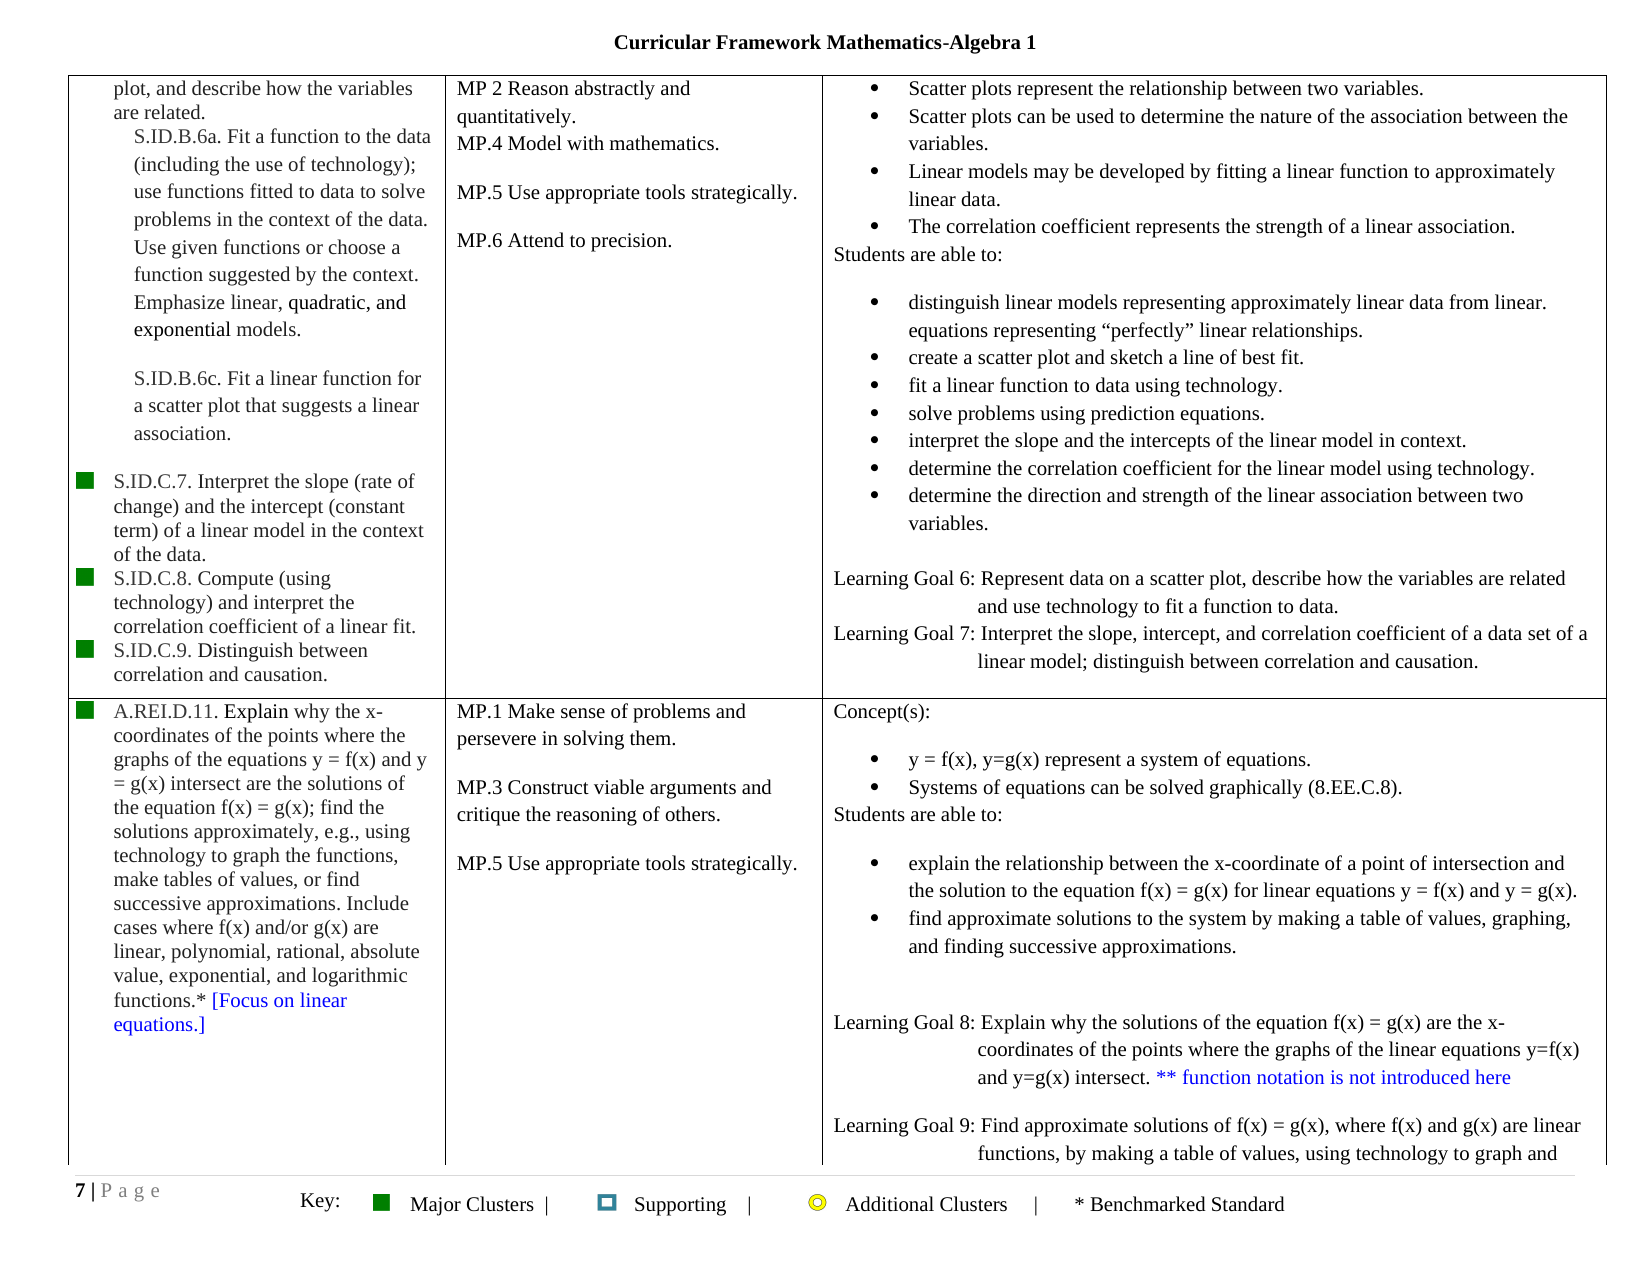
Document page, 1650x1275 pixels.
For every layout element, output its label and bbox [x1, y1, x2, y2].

table_cell [69, 699, 445, 1165]
picture [76, 701, 94, 719]
picture [597, 1194, 617, 1211]
table_cell [69, 76, 445, 698]
picture [76, 472, 94, 489]
picture [808, 1194, 827, 1211]
table_cell [823, 699, 1606, 1165]
picture [76, 640, 94, 658]
picture [76, 568, 94, 586]
picture [373, 1194, 390, 1211]
table_cell [823, 76, 1606, 698]
table_cell [446, 76, 822, 698]
table_cell [446, 699, 822, 1165]
